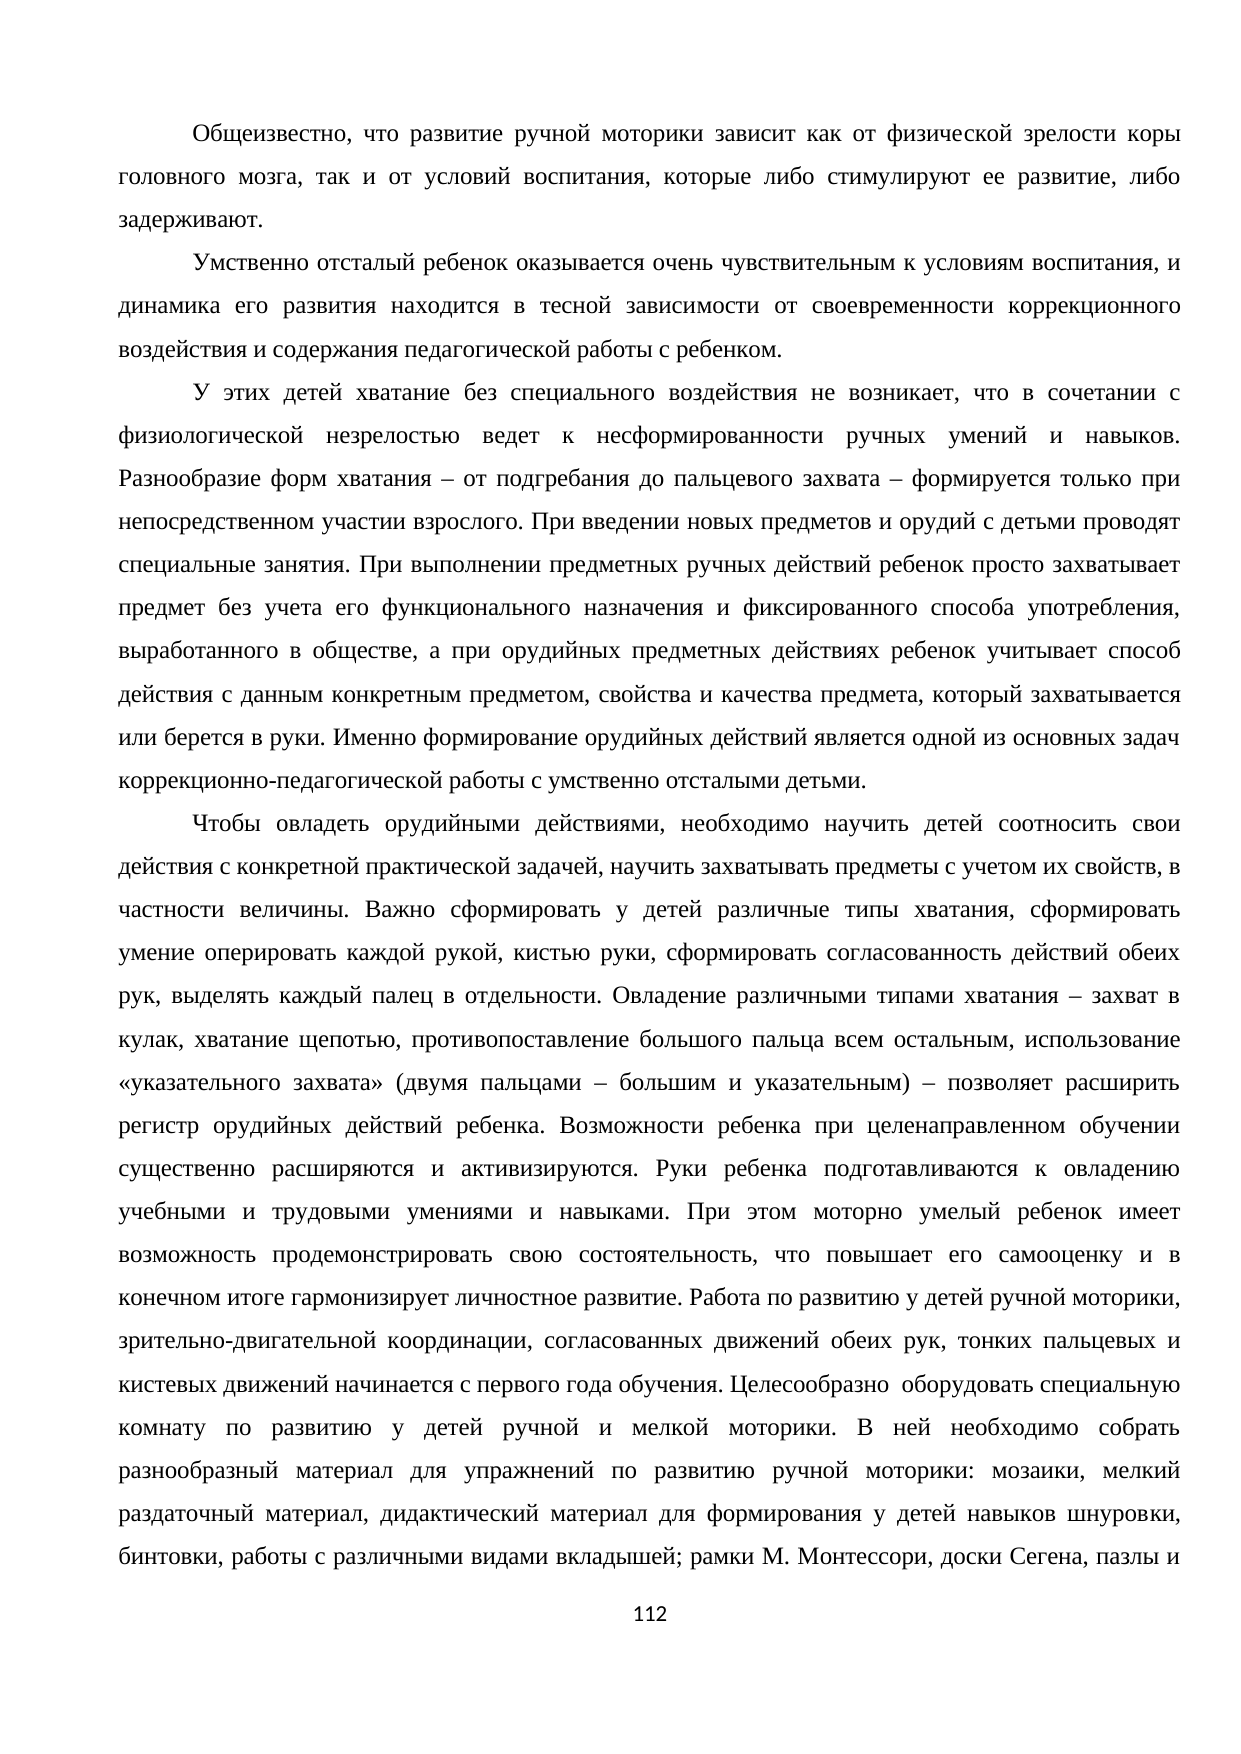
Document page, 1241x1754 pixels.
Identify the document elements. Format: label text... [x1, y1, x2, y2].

text Умственно отсталый ребенок оказывается очень чувствительным к условиям воспитания, и динамика его развития находится в тесной зависимости от своевременности коррекционного воздействия и содержания педагогической работы с ребенком. [118, 247, 1181, 362]
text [118, 808, 1181, 1570]
text Общеизвестно, что развитие ручной моторики зависит как от физической зрелости коры головного мозга, так и от условий воспитания, которые либо стимулируют ее развитие, либо задерживают. [118, 118, 1181, 233]
text У этих детей хватание без специального воздействия не возникает, что в сочетании с физиологической незрелостью ведет к несформированности ручных умений и навыков. Разнообразие форм хватания – от подгребания до пальцевого захвата – формируется только при непосредственном участии взрослого. При введении новых предметов и орудий с детьми проводят специальные занятия. При выполнении предметных ручных действий ребенок просто захватывает предмет без учета его функционального назначения и фиксированного способа употребления, выработанного в обществе, а при орудийных предметных действиях ребенок учитывает способ действия с данным конкретным предметом, свойства и качества предмета, который захватывается или берется в руки. Именно формирование орудийных действий является одной из основных задач коррекционно-педагогической работы с умственно отсталыми детьми. [118, 377, 1181, 794]
